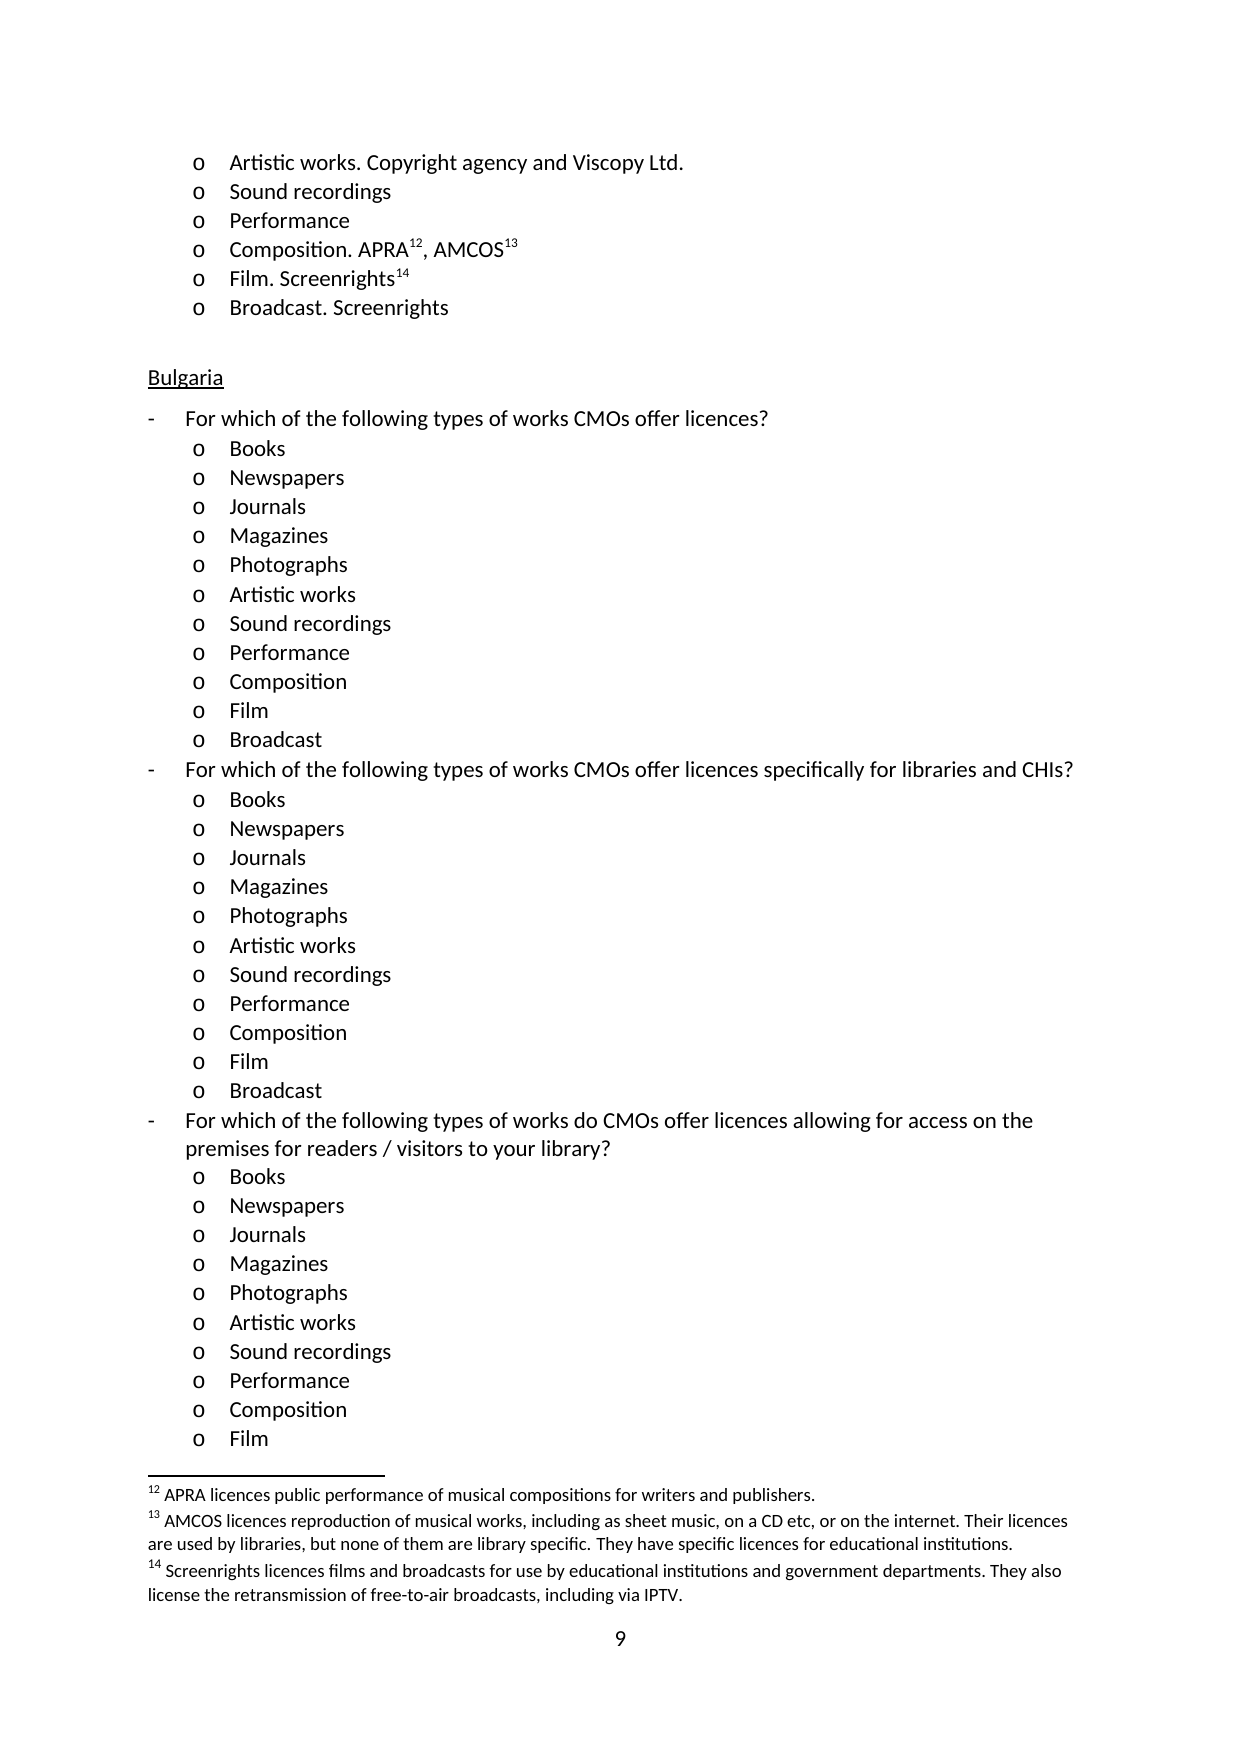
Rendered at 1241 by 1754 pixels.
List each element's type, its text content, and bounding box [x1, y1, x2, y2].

text Bulgaria [148, 335, 1093, 391]
list Newspapers [192, 463, 1093, 492]
list Journals [192, 843, 1093, 872]
list Photographs [192, 902, 1093, 931]
list Performance [192, 638, 1093, 667]
list Film [192, 1424, 1093, 1453]
list Film [192, 696, 1093, 726]
list Composition [192, 1018, 1093, 1047]
list Sound recordings [192, 1337, 1093, 1366]
list Artistic works. Copyright agency and Viscopy Ltd. [192, 148, 1093, 177]
list Composition [192, 1395, 1093, 1424]
list Performance [192, 989, 1093, 1018]
list Performance [192, 206, 1093, 235]
list Journals [192, 492, 1093, 521]
list Photographs [192, 1278, 1093, 1308]
list Sound recordings [192, 177, 1093, 206]
list Magazines [192, 872, 1093, 902]
list Photographs [192, 551, 1093, 580]
list Film [192, 1047, 1093, 1077]
list Composition. APRA, AMCOS [192, 235, 1093, 264]
list Artistic works [192, 580, 1093, 609]
list Broadcast [192, 726, 1093, 755]
list For which of the following types of works CMOs offer licences specifically for libraries and CHIs? [148, 755, 1093, 783]
list Newspapers [192, 814, 1093, 843]
list Broadcast. Screenrights [192, 293, 1093, 323]
list Performance [192, 1366, 1093, 1395]
list Books [192, 785, 1093, 814]
list Magazines [192, 1249, 1093, 1278]
list Sound recordings [192, 960, 1093, 989]
list For which of the following types of works do CMOs offer licences allowing for access on the premises for readers / visitors to your library? [148, 1106, 1093, 1162]
list Newspapers [192, 1191, 1093, 1220]
list Film. Screenrights [192, 264, 1093, 293]
list Composition [192, 667, 1093, 696]
list Magazines [192, 521, 1093, 551]
list Broadcast [192, 1077, 1093, 1106]
list Sound recordings [192, 609, 1093, 638]
list Artistic works [192, 931, 1093, 960]
list Books [192, 434, 1093, 463]
list Journals [192, 1220, 1093, 1249]
list For which of the following types of works CMOs offer licences? [148, 404, 1093, 432]
list Artistic works [192, 1308, 1093, 1337]
list Books [192, 1162, 1093, 1191]
